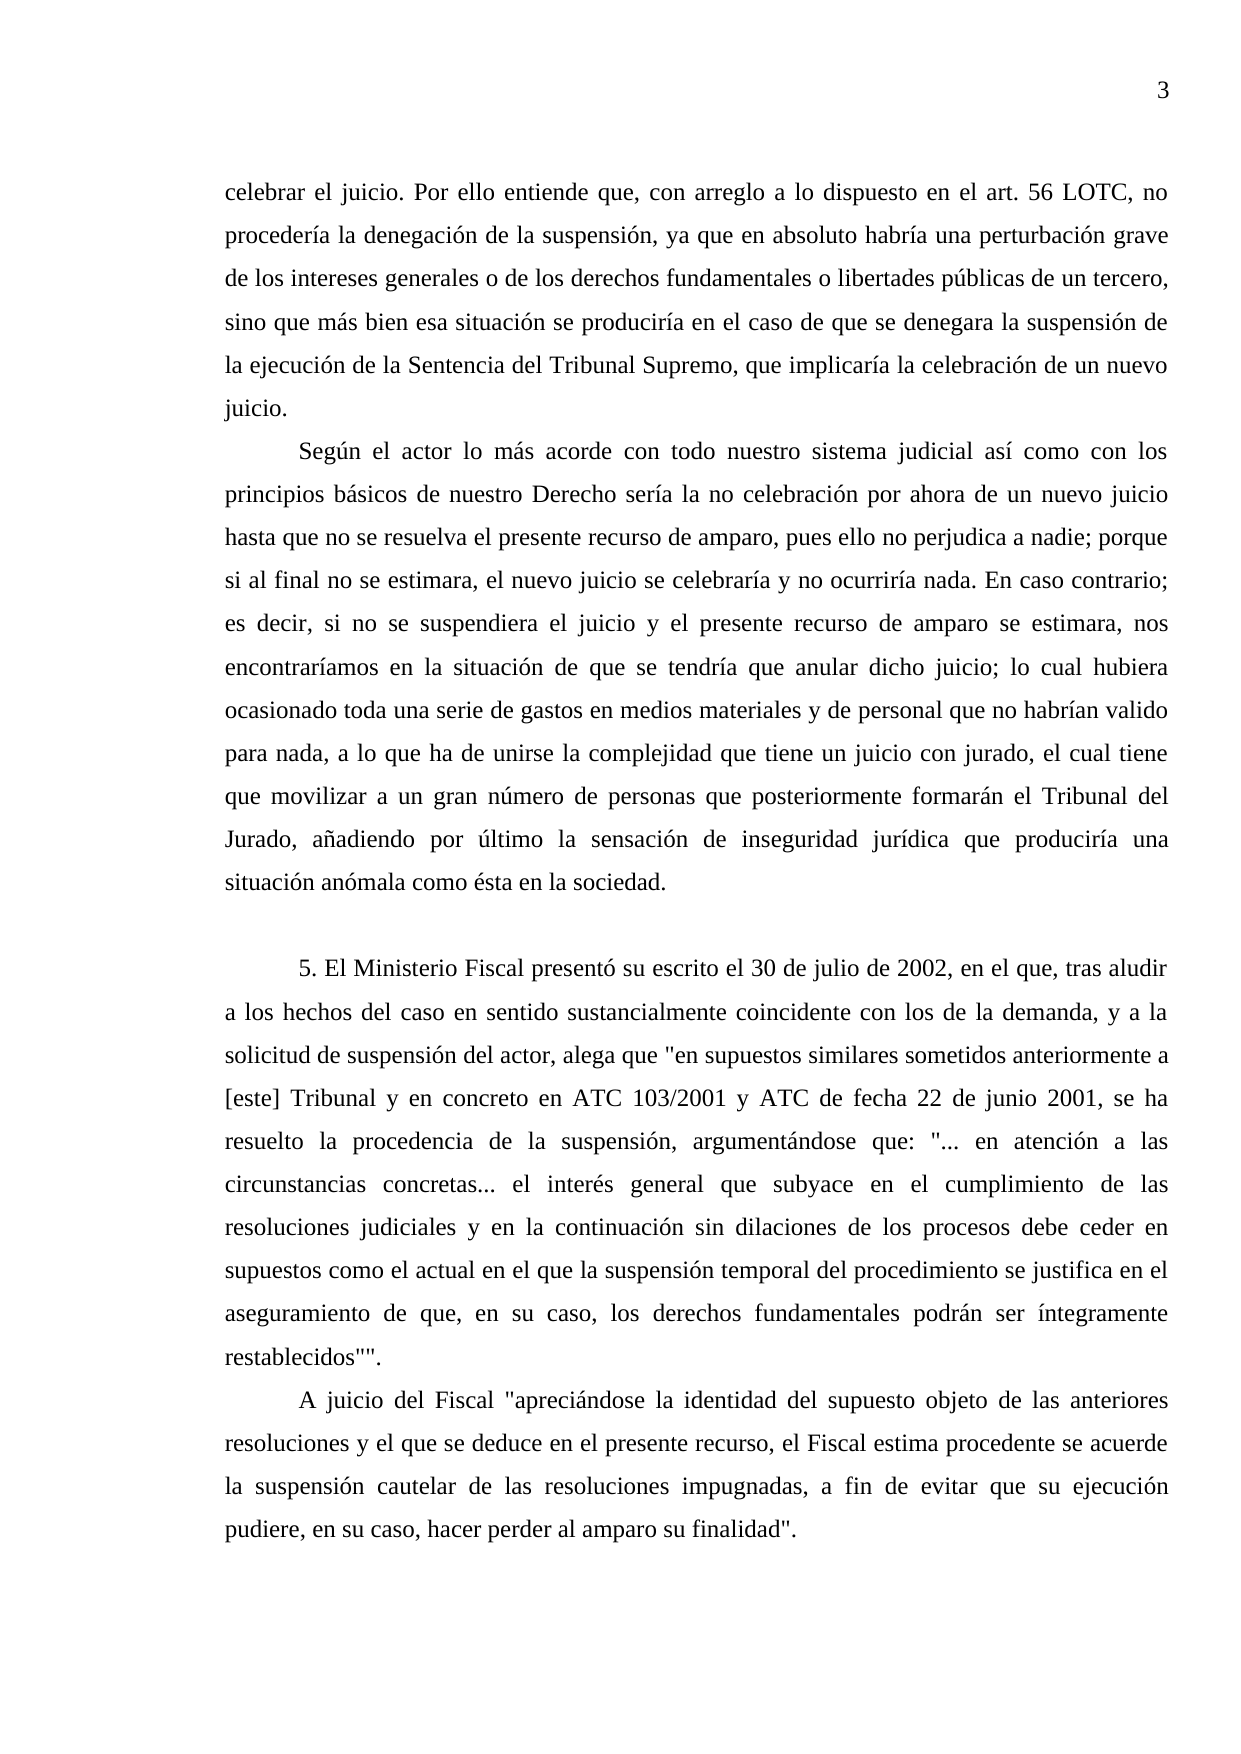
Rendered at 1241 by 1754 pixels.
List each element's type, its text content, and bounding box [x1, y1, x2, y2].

text A juicio del Fiscal "apreciándose la identidad del supuesto objeto de las anteriores resoluciones y el que se deduce en el presente recurso, el Fiscal estima procedente se acuerde la suspensión cautelar de las resoluciones impugnadas, a fin de evitar que su ejecución pudiere, en su caso, hacer perder al amparo su finalidad". [224, 1385, 1169, 1543]
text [224, 177, 1169, 422]
text 5. El Ministerio Fiscal presentó su escrito el 30 de julio de 2002, en el que, tras aludir a los hechos del caso en sentido sustancialmente coincidente con los de la demanda, y a la solicitud de suspensión del actor, alega que "en supuestos similares sometidos anteriormente a [este] Tribunal y en concreto en ATC 103/2001 y ATC de fecha 22 de junio 2001, se ha resuelto la procedencia de la suspensión, argumentándose que: "... en atención a las circunstancias concretas... el interés general que subyace en el cumplimiento de las resoluciones judiciales y en la continuación sin dilaciones de los procesos debe ceder en supuestos como el actual en el que la suspensión temporal del procedimiento se justifica en el aseguramiento de que, en su caso, los derechos fundamentales podrán ser íntegramente restablecidos"". [224, 953, 1169, 1370]
text Según el actor lo más acorde con todo nuestro sistema judicial así como con los principios básicos de nuestro Derecho sería la no celebración por ahora de un nuevo juicio hasta que no se resuelva el presente recurso de amparo, pues ello no perjudica a nadie; porque si al final no se estimara, el nuevo juicio se celebraría y no ocurriría nada. En caso contrario; es decir, si no se suspendiera el juicio y el presente recurso de amparo se estimara, nos encontraríamos en la situación de que se tendría que anular dicho juicio; lo cual hubiera ocasionado toda una serie de gastos en medios materiales y de personal que no habrían valido para nada, a lo que ha de unirse la complejidad que tiene un juicio con jurado, el cual tiene que movilizar a un gran número de personas que posteriormente formarán el Tribunal del Jurado, añadiendo por último la sensación de inseguridad jurídica que produciría una situación anómala como ésta en la sociedad. [224, 436, 1169, 896]
